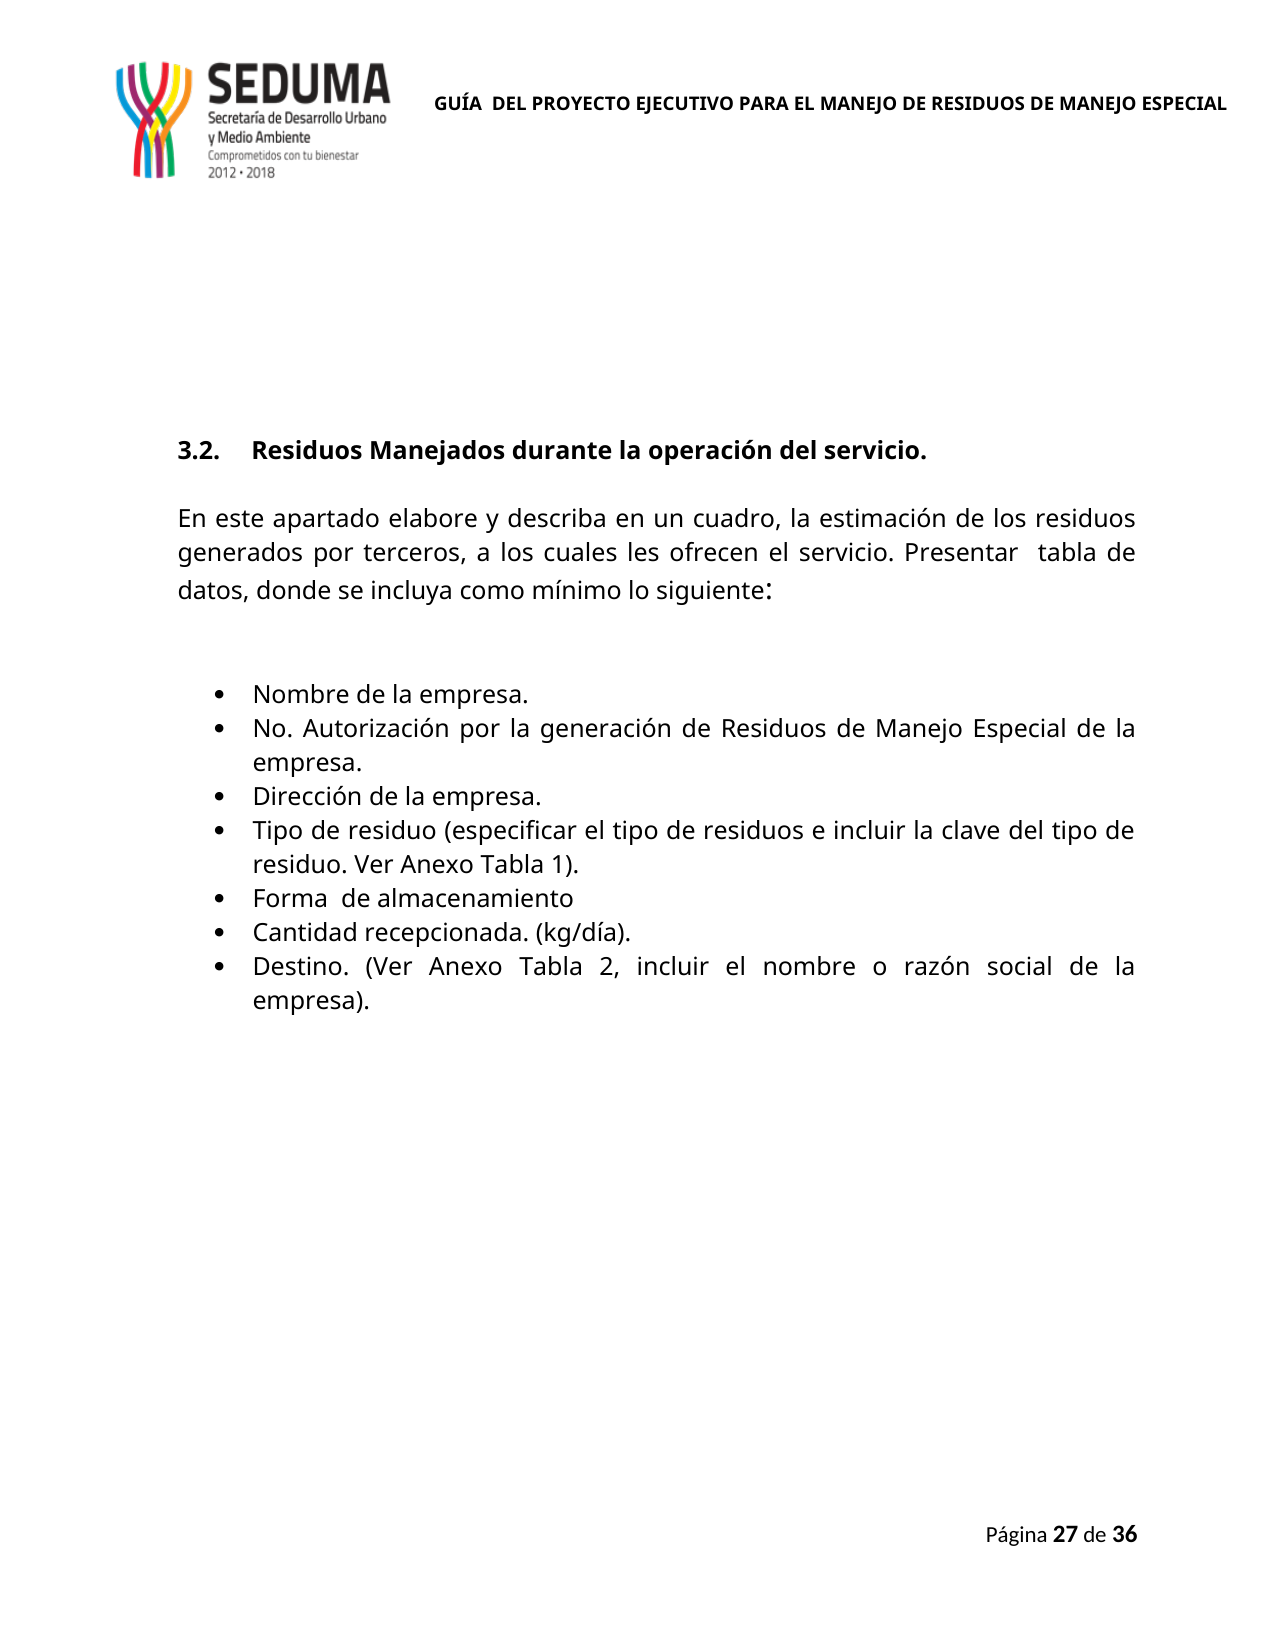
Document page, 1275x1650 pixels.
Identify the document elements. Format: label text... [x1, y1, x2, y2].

list Tipo de residuo (especificar el tipo de residuos e incluir la clave del tipo de residuo. Ver Anexo Tabla 1). [215, 813, 1137, 881]
text En este apartado elabore y describa en un cuadro, la estimación de los residuos generados por terceros, a los cuales les ofrecen el servicio. Presentar tabla de datos, donde se incluya como mínimo lo siguiente: [177, 501, 1137, 608]
list Cantidad recepcionada. (kg/día). [215, 915, 1137, 949]
list Residuos Manejados durante la operación del servicio. [177, 432, 1137, 466]
list Dirección de la empresa. [215, 779, 1137, 813]
list Destino. (Ver Anexo Tabla 2, incluir el nombre o razón social de la empresa). [215, 949, 1137, 1017]
list No. Autorización por la generación de Residuos de Manejo Especial de la empresa. [215, 711, 1137, 779]
list Forma de almacenamiento [215, 881, 1137, 915]
list Nombre de la empresa. [215, 676, 1137, 711]
picture [87, 28, 419, 212]
